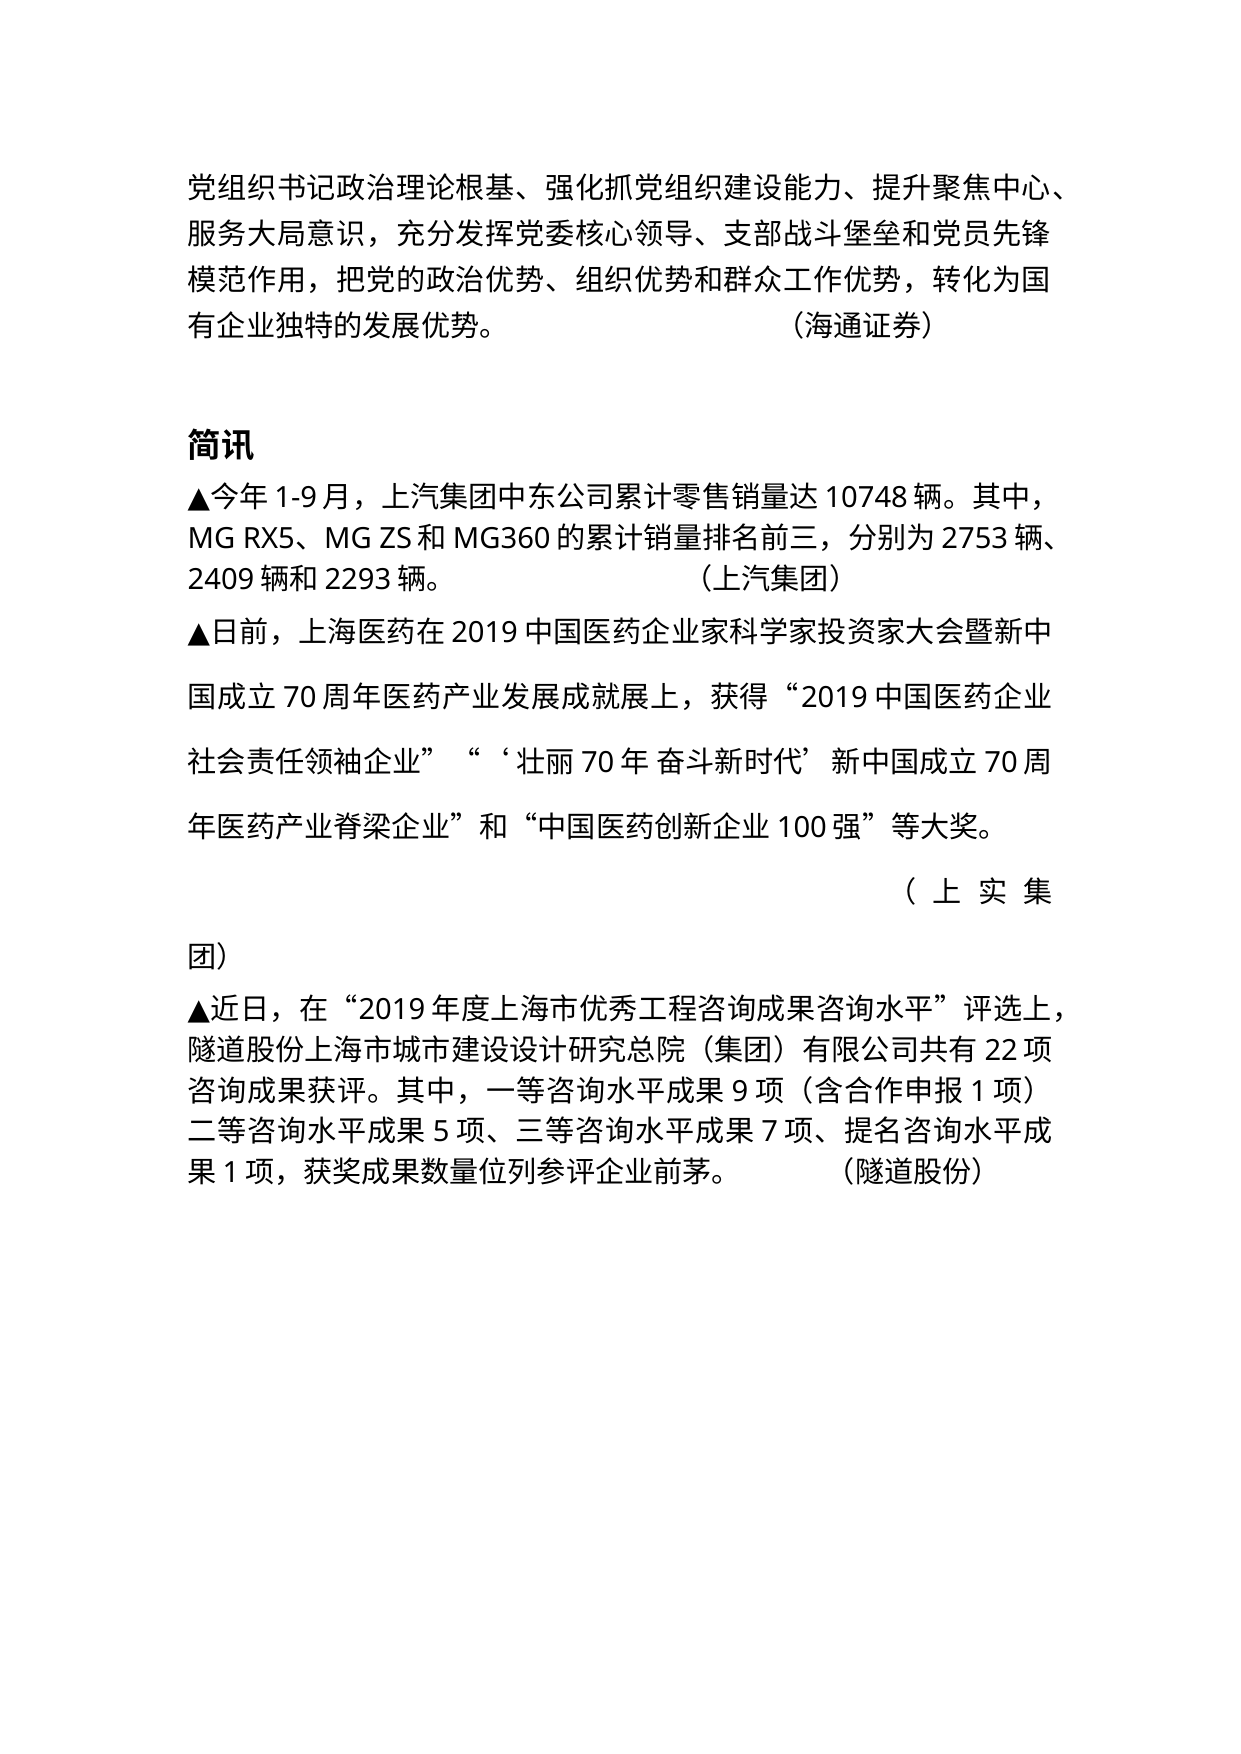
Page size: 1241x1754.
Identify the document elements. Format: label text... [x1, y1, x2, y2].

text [187, 162, 1053, 345]
text ▲日前，上海医药在2019中国医药企业家科学家投资家大会暨新中国成立70周年医药产业发展成就展上，获得“2019中国医药企业社会责任领袖企业”“‘ 壮丽70年 奋斗新时代’新中国成立70周年医药产业脊梁企业”和“中国医药创新企业100强”等大奖。 [187, 597, 1053, 857]
text ▲今年1-9月，上汽集团中东公司累计零售销量达10748辆。其中，MG RX5、MG ZS和MG360的累计销量排名前三，分别为2753辆、2409辆和2293辆。 （上汽集团） [187, 475, 1053, 597]
text （上实集团） [187, 857, 1053, 987]
text 简讯 [187, 410, 1053, 475]
text ▲近日，在“2019年度上海市优秀工程咨询成果咨询水平”评选上，隧道股份上海市城市建设设计研究总院（集团）有限公司共有22项咨询成果获评。其中，一等咨询水平成果9项（含合作申报1项）、二等咨询水平成果5项、三等咨询水平成果7项、提名咨询水平成果1项，获奖成果数量位列参评企业前茅。 （隧道股份） [187, 987, 1053, 1190]
